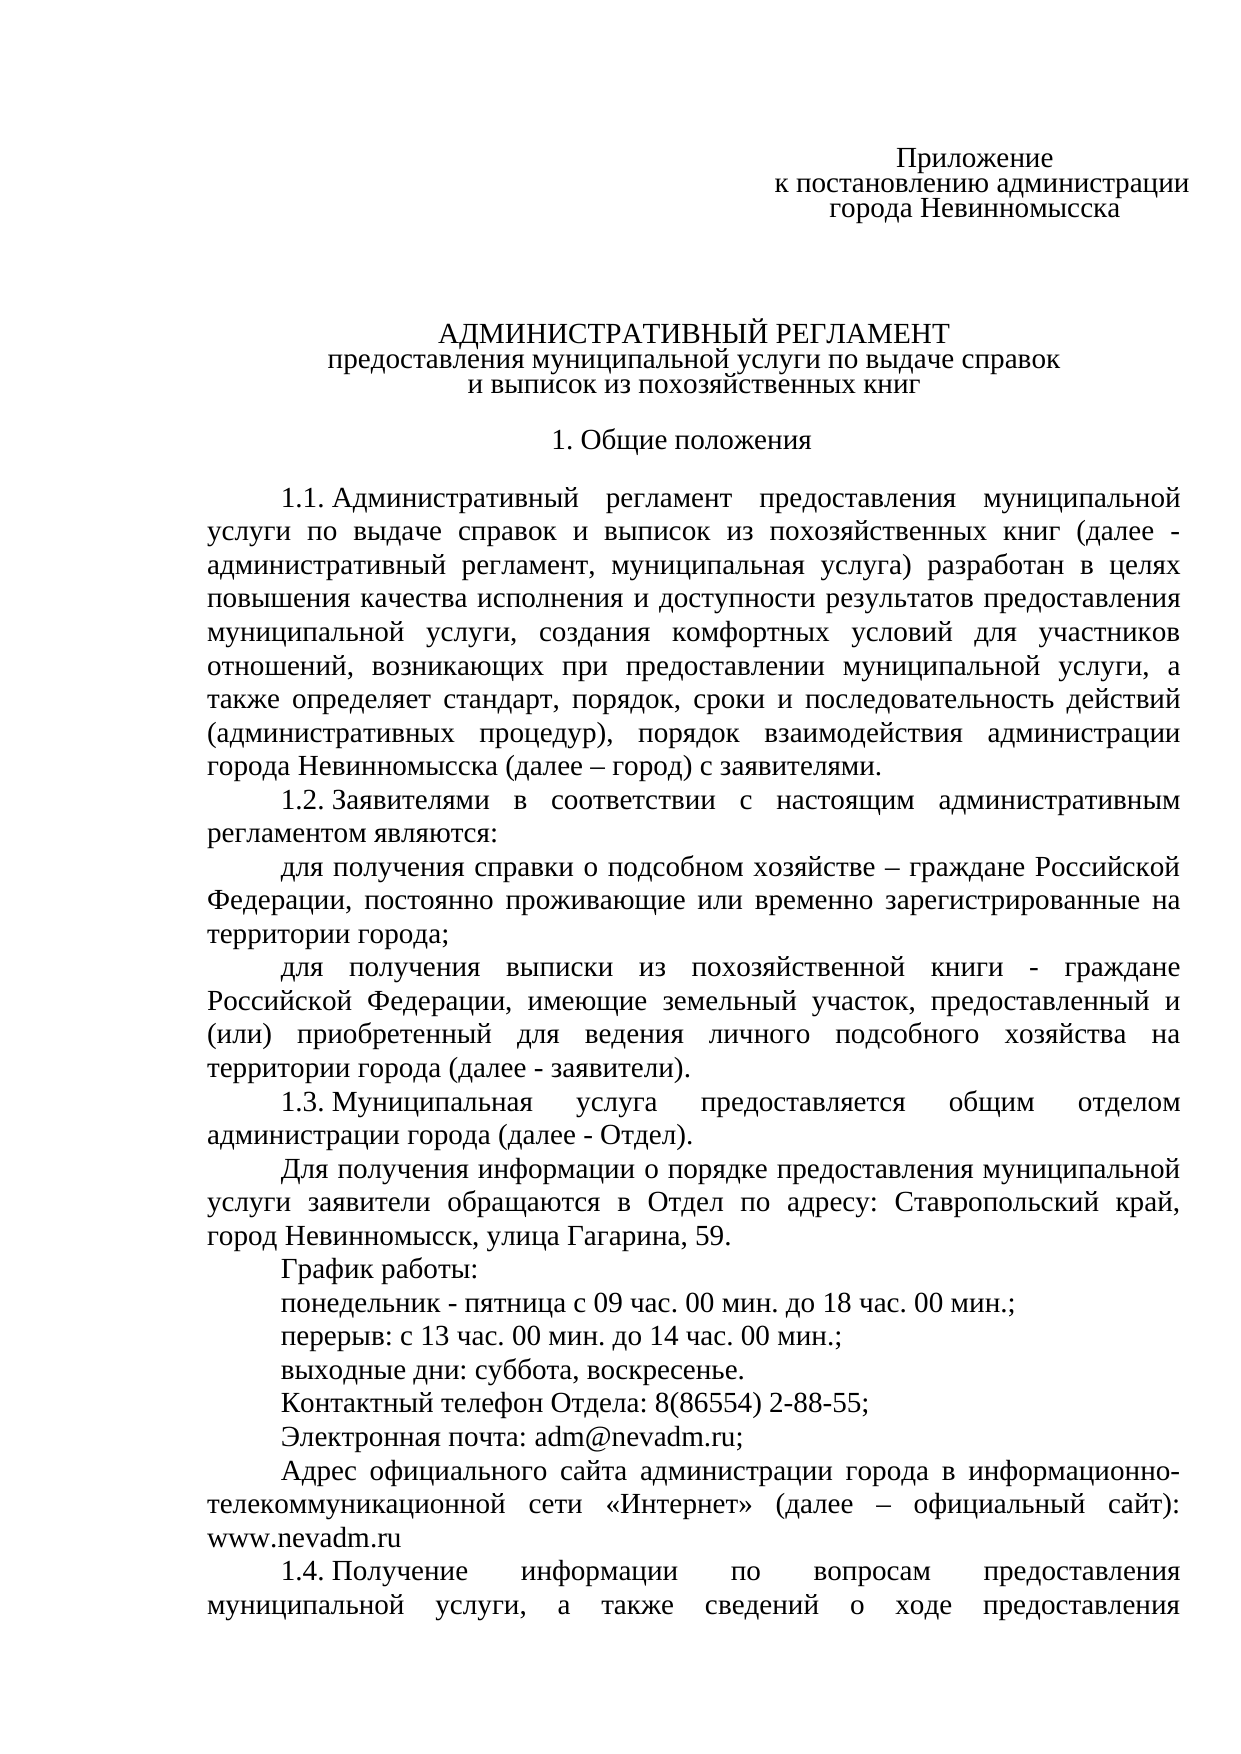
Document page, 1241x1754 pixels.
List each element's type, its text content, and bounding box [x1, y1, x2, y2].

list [207, 1553, 1181, 1620]
list Для получения информации о порядке предоставления муниципальной услуги заявители обращаются в Отдел по адресу: Ставропольский край, город Невинномысск, улица Гагарина, 59. [207, 1151, 1181, 1251]
list Заявителями в соответствии с настоящим административным регламентом являются: [207, 782, 1181, 849]
text к постановлению администрации [768, 173, 1196, 198]
text График работы: [207, 1251, 1181, 1285]
list Муниципальная услуга предоставляется общим отделом администрации города (далее - Отдел). [207, 1084, 1181, 1151]
text Электронная почта: adm@nevadm.ru; [207, 1419, 1181, 1453]
text предоставления муниципальной услуги по выдаче справок [207, 348, 1181, 373]
text и выписок из похозяйственных книг [207, 373, 1181, 398]
text Контактный телефон Отдела: 8(86554) 2-88-55; [207, 1386, 1181, 1419]
text Адрес официального сайта администрации города в информационно-телекоммуникационной сети «Интернет» (далее – официальный сайт): www.nevadm.ru [207, 1453, 1181, 1553]
text Приложение [768, 148, 1181, 173]
list для получения выписки из похозяйственной книги - граждане Российской Федерации, имеющие земельный участок, предоставленный и (или) приобретенный для ведения личного подсобного хозяйства на территории города (далее - заявители). [207, 949, 1181, 1084]
list Общие положения [207, 422, 1170, 456]
text АДМИНИСТРАТИВНЫЙ РЕГЛАМЕНТ [207, 323, 1181, 348]
text перерыв: с 13 час. 00 мин. до 14 час. 00 мин.; [207, 1318, 1181, 1352]
list для получения справки о подсобном хозяйстве – граждане Российской Федерации, постоянно проживающие или временно зарегистрированные на территории города; [207, 849, 1181, 949]
text выходные дни: суббота, воскресенье. [207, 1352, 1181, 1386]
list Административный регламент предоставления муниципальной услуги по выдаче справок и выписок из похозяйственных книг (далее - административный регламент, муниципальная услуга) разработан в целях повышения качества исполнения и доступности результатов предоставления муниципальной услуги, создания комфортных условий для участников отношений, возникающих при предоставлении муниципальной услуги, а также определяет стандарт, порядок, сроки и последовательность действий (административных процедур), порядок взаимодействия администрации города Невинномысска (далее – город) с заявителями. [207, 480, 1181, 782]
text понедельник - пятница с 09 час. 00 мин. до 18 час. 00 мин.; [207, 1285, 1181, 1318]
text города Невинномысска [768, 198, 1181, 223]
